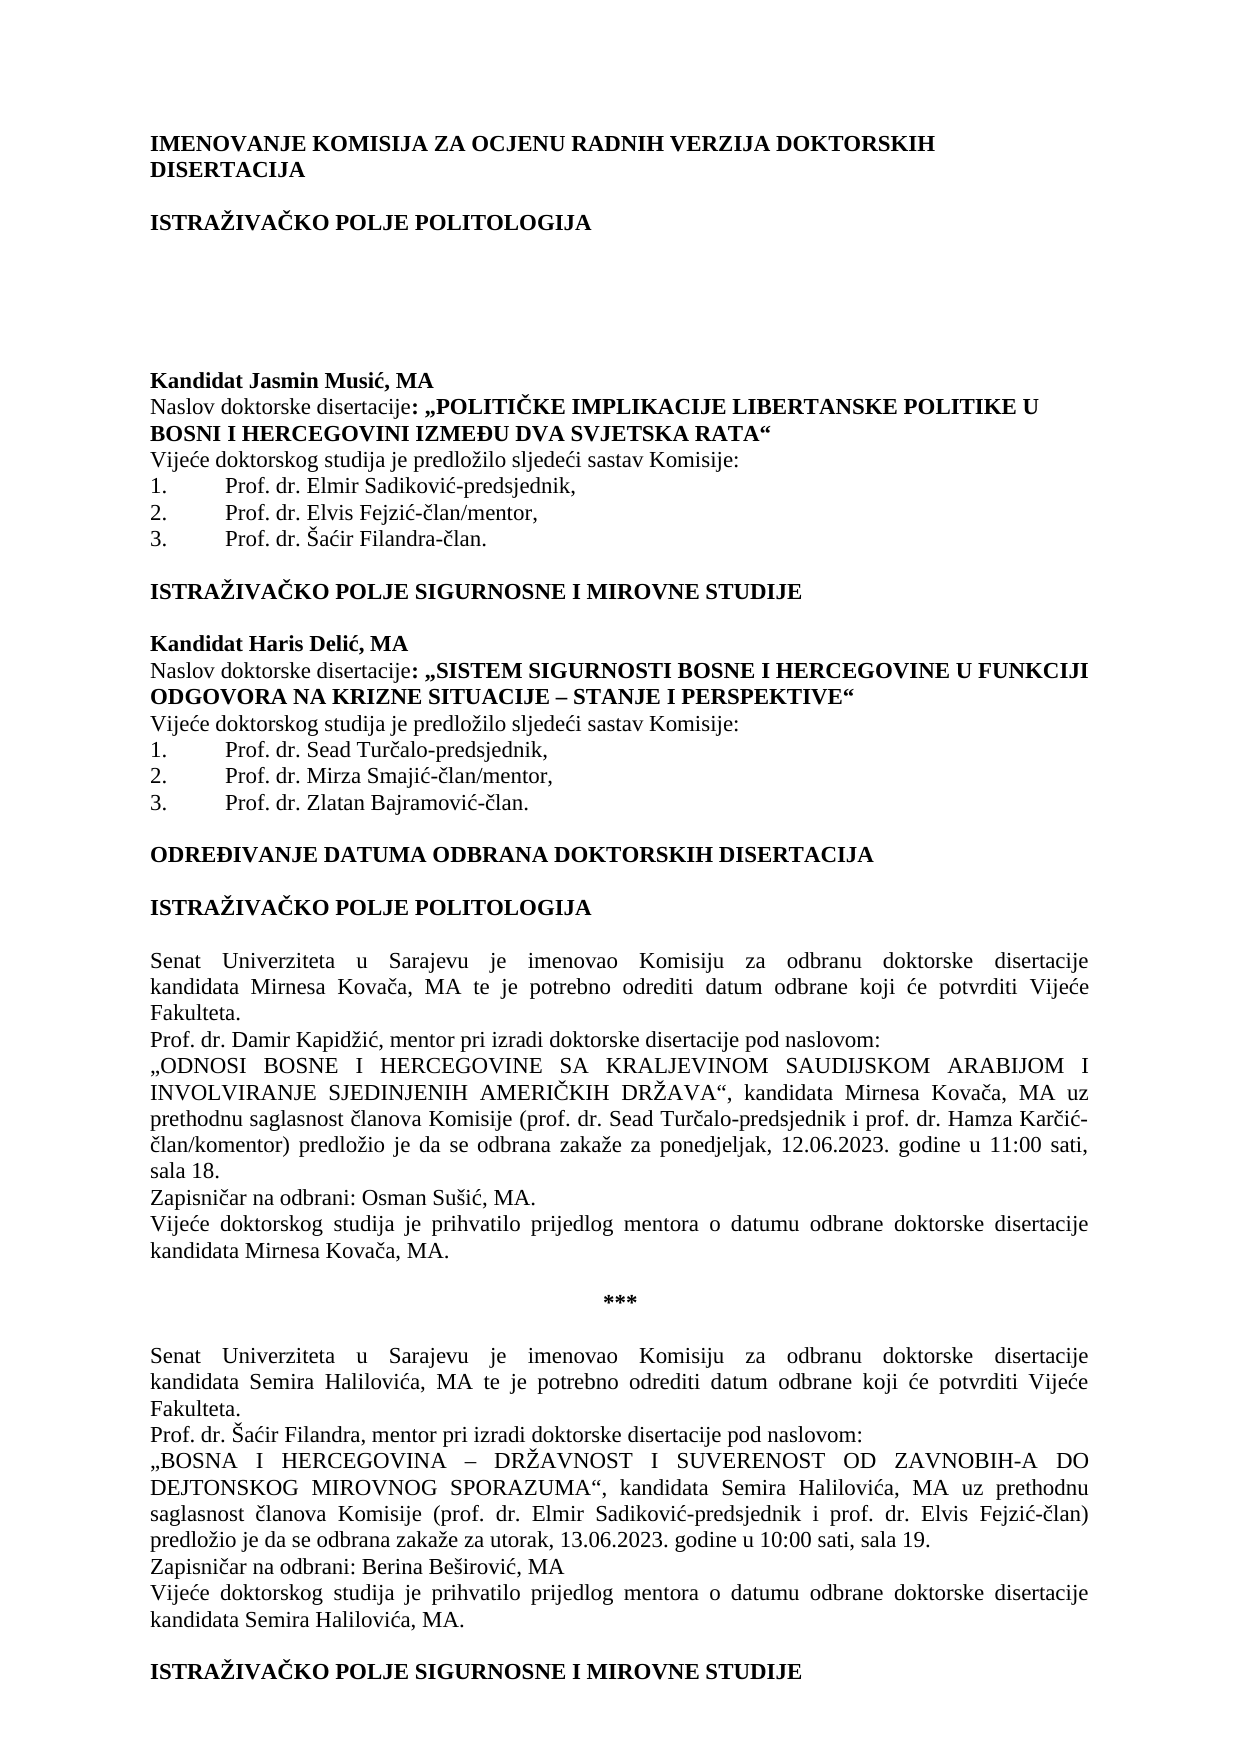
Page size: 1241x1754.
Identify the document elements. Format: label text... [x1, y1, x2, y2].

text 3. Prof. dr. Šaćir Filandra-član. [150, 525, 1090, 551]
text Vijeće doktorskog studija je prihvatilo prijedlog mentora o datumu odbrane doktorske disertacije kandidata Semira Halilovića, MA. [150, 1579, 1090, 1632]
text 1. Prof. dr. Sead Turčalo-predsjednik, [150, 736, 1090, 762]
text ISTRAŽIVAČKO POLJE SIGURNOSNE I MIROVNE STUDIJE [150, 578, 1090, 604]
text „ODNOSI BOSNE I HERCEGOVINE SA KRALJEVINOM SAUDIJSKOM ARABIJOM I INVOLVIRANJE SJEDINJENIH AMERIČKIH DRŽAVA“, kandidata Mirnesa Kovača, MA uz prethodnu saglasnost članova Komisije (prof. dr. Sead Turčalo-predsjednik i prof. dr. Hamza Karčić-član/komentor) predložio je da se odbrana zakaže za ponedjeljak, 12.06.2023. godine u 11:00 sati, sala 18. [150, 1052, 1090, 1184]
text 1. Prof. dr. Elmir Sadiković-predsjednik, [150, 472, 1090, 499]
text *** [150, 1289, 1090, 1316]
text 2. Prof. dr. Elvis Fejzić-član/mentor, [150, 499, 1090, 525]
text Vijeće doktorskog studija je predložilo sljedeći sastav Komisije: [150, 709, 1090, 736]
text Vijeće doktorskog studija je predložilo sljedeći sastav Komisije: [150, 446, 1090, 472]
text „BOSNA I HERCEGOVINA – DRŽAVNOST I SUVERENOST OD ZAVNOBIH-A DO DEJTONSKOG MIROVNOG SPORAZUMA“, kandidata Semira Halilovića, MA uz prethodnu saglasnost članova Komisije (prof. dr. Elmir Sadiković-predsjednik i prof. dr. Elvis Fejzić-član) predložio je da se odbrana zakaže za utorak, 13.06.2023. godine u 10:00 sati, sala 19. [150, 1447, 1090, 1553]
text Kandidat Haris Delić, MA [150, 631, 1090, 657]
text Naslov doktorske disertacije: „SISTEM SIGURNOSTI BOSNE I HERCEGOVINE U FUNKCIJI ODGOVORA NA KRIZNE SITUACIJE – STANJE I PERSPEKTIVE“ [150, 657, 1090, 709]
text Naslov doktorske disertacije: „POLITIČKE IMPLIKACIJE LIBERTANSKE POLITIKE U BOSNI I HERCEGOVINI IZMEĐU DVA SVJETSKA RATA“ [150, 393, 1090, 446]
text Senat Univerziteta u Sarajevu je imenovao Komisiju za odbranu doktorske disertacije kandidata Mirnesa Kovača, MA te je potrebno odrediti datum odbrane koji će potvrditi Vijeće Fakulteta. [150, 947, 1090, 1026]
text ISTRAŽIVAČKO POLJE SIGURNOSNE I MIROVNE STUDIJE [150, 1658, 1090, 1685]
text Vijeće doktorskog studija je prihvatilo prijedlog mentora o datumu odbrane doktorske disertacije kandidata Mirnesa Kovača, MA. [150, 1210, 1090, 1263]
text Kandidat Jasmin Musić, MA [150, 367, 1090, 393]
text ODREĐIVANJE DATUMA ODBRANA DOKTORSKIH DISERTACIJA [150, 841, 1090, 868]
text Prof. dr. Damir Kapidžić, mentor pri izradi doktorske disertacije pod naslovom: [150, 1026, 1090, 1052]
text ISTRAŽIVAČKO POLJE POLITOLOGIJA [150, 209, 1090, 235]
text Prof. dr. Šaćir Filandra, mentor pri izradi doktorske disertacije pod naslovom: [150, 1421, 1090, 1447]
text Zapisničar na odbrani: Berina Beširović, MA [150, 1553, 1090, 1579]
text ISTRAŽIVAČKO POLJE POLITOLOGIJA [150, 894, 1090, 920]
text Senat Univerziteta u Sarajevu je imenovao Komisiju za odbranu doktorske disertacije kandidata Semira Halilovića, MA te je potrebno odrediti datum odbrane koji će potvrditi Vijeće Fakulteta. [150, 1342, 1090, 1421]
text 2. Prof. dr. Mirza Smajić-član/mentor, [150, 762, 1090, 789]
text Zapisničar na odbrani: Osman Sušić, MA. [150, 1184, 1090, 1210]
text IMENOVANJE KOMISIJA ZA OCJENU RADNIH VERZIJA DOKTORSKIH DISERTACIJA [150, 130, 1090, 182]
text 3. Prof. dr. Zlatan Bajramović-član. [150, 789, 1090, 815]
